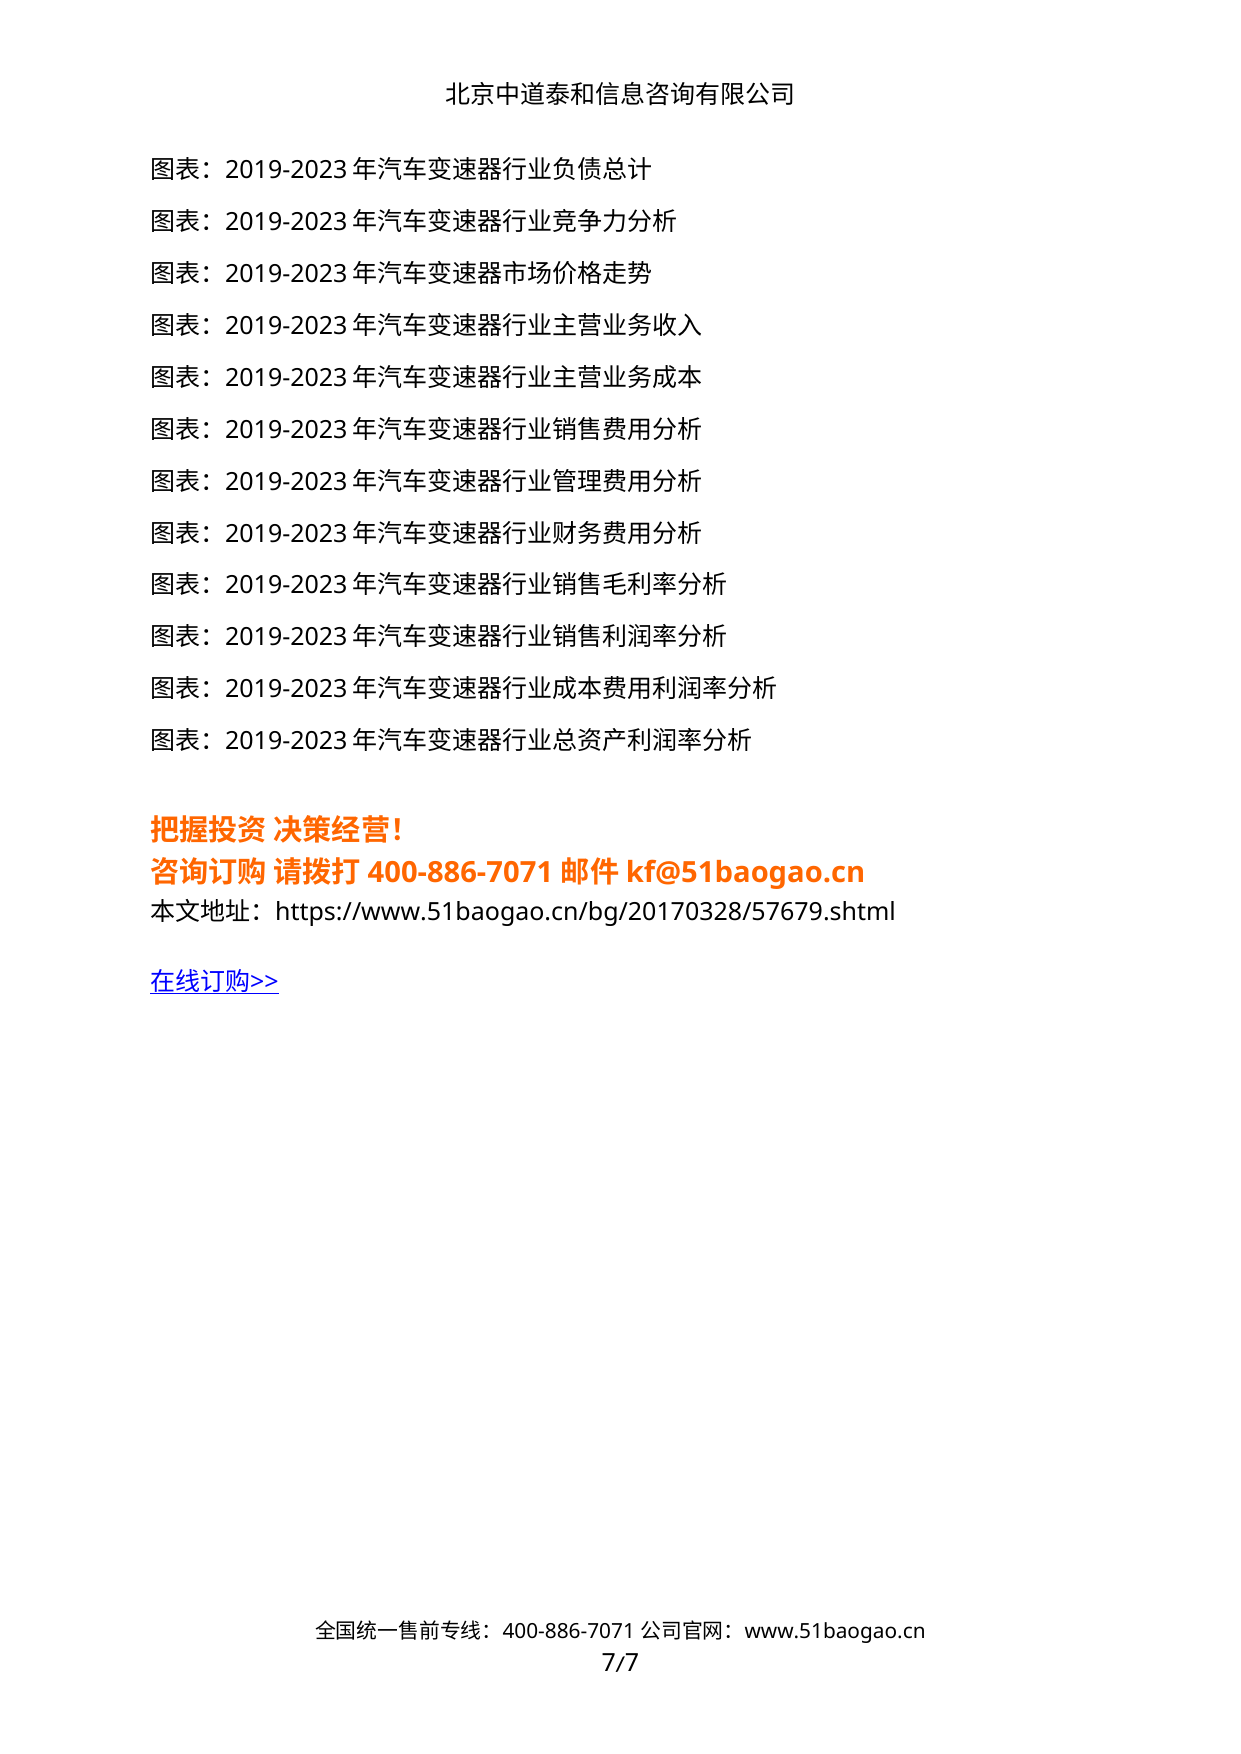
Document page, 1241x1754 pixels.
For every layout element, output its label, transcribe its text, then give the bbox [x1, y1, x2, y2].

text 图表：2019-2023年汽车变速器行业销售利润率分析 [150, 617, 1090, 653]
text 图表：2019-2023年汽车变速器行业主营业务收入 [150, 306, 1090, 342]
text 图表：2019-2023年汽车变速器行业财务费用分析 [150, 513, 1090, 549]
text 图表：2019-2023年汽车变速器行业销售毛利率分析 [150, 565, 1090, 601]
text 在线订购>> [150, 927, 1090, 998]
text 图表：2019-2023年汽车变速器市场价格走势 [150, 254, 1090, 290]
text 图表：2019-2023年汽车变速器行业成本费用利润率分析 [150, 669, 1090, 705]
text 图表：2019-2023年汽车变速器行业负债总计 [150, 150, 1090, 186]
text 把握投资 决策经营！咨询订购 请拨打 400-886-7071 邮件 kf@51baogao.cn本文地址：https://www.51baogao.cn/bg/20170328/57679.shtml [150, 772, 1090, 927]
text 图表：2019-2023年汽车变速器行业总资产利润率分析 [150, 721, 1090, 757]
text 图表：2019-2023年汽车变速器行业竞争力分析 [150, 202, 1090, 238]
text 图表：2019-2023年汽车变速器行业主营业务成本 [150, 357, 1090, 394]
text 图表：2019-2023年汽车变速器行业管理费用分析 [150, 461, 1090, 497]
text 图表：2019-2023年汽车变速器行业销售费用分析 [150, 409, 1090, 446]
